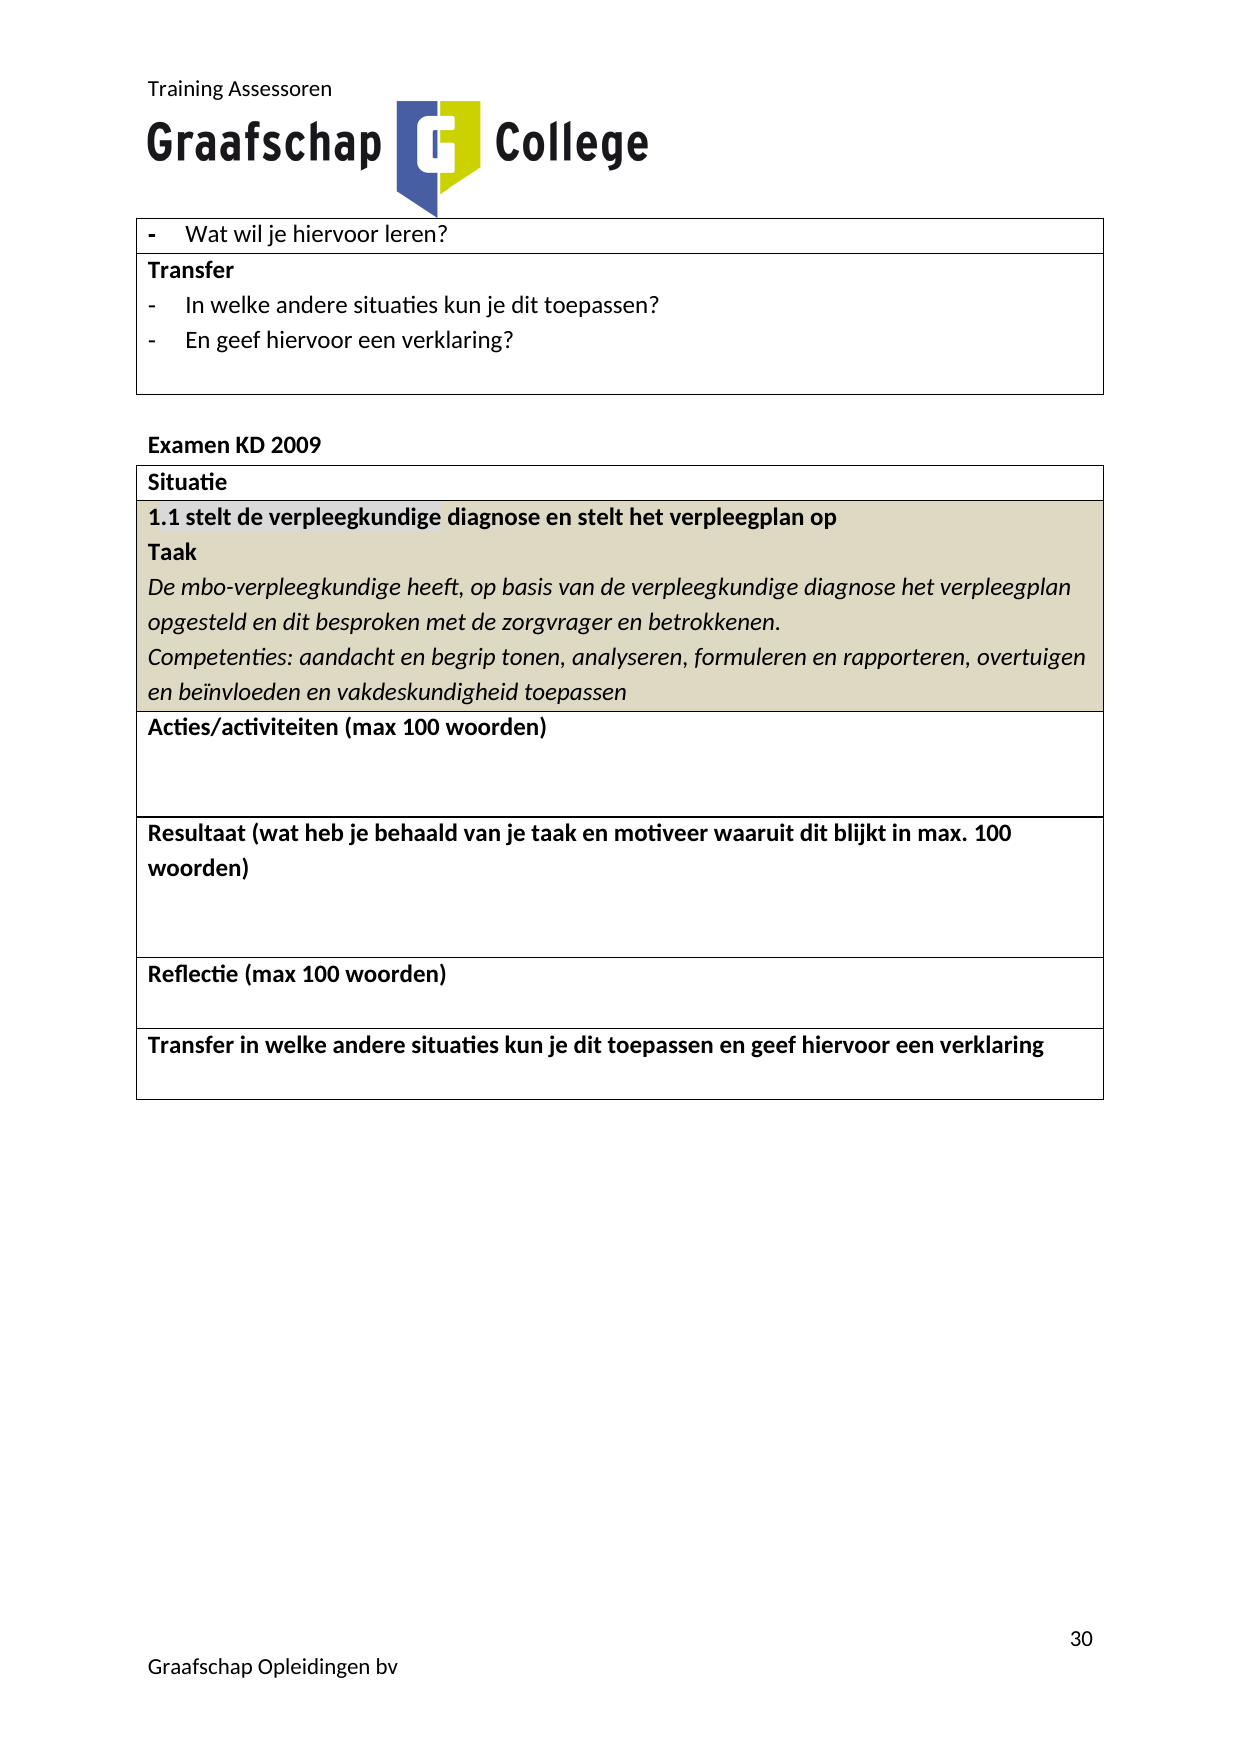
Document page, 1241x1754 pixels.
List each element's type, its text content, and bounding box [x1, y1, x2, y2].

table_cell Transfer in welke andere situaties kun je dit toepassen en geef hiervoor een verklaring [137, 1029, 1103, 1099]
table_cell 1.1 stelt de verpleegkundige diagnose en stelt het verpleegplan op Taak De mbo-verpleegkundige heeft, op basis van de verpleegkundige diagnose het verpleegplan opgesteld en dit besproken met de zorgvrager en betrokkenen. Competenties: aandacht en begrip tonen, analyseren, formuleren en rapporteren, overtuigen en beïnvloeden en vakdeskundigheid toepassen [137, 501, 1103, 711]
table_cell Reflectie (max 100 woorden) [137, 958, 1103, 1028]
text Examen KD 2009 [148, 430, 1093, 460]
table_cell Acties/activiteiten (max 100 woorden) [137, 712, 1103, 816]
picture [147, 101, 648, 218]
table_header Situatie [137, 466, 1103, 500]
table_cell Transfer In welke andere situaties kun je dit toepassen? En geef hiervoor een verklaring? [137, 254, 1103, 394]
table_cell Resultaat (wat heb je behaald van je taak en motiveer waaruit dit blijkt in max. 100 woorden) [137, 818, 1103, 957]
